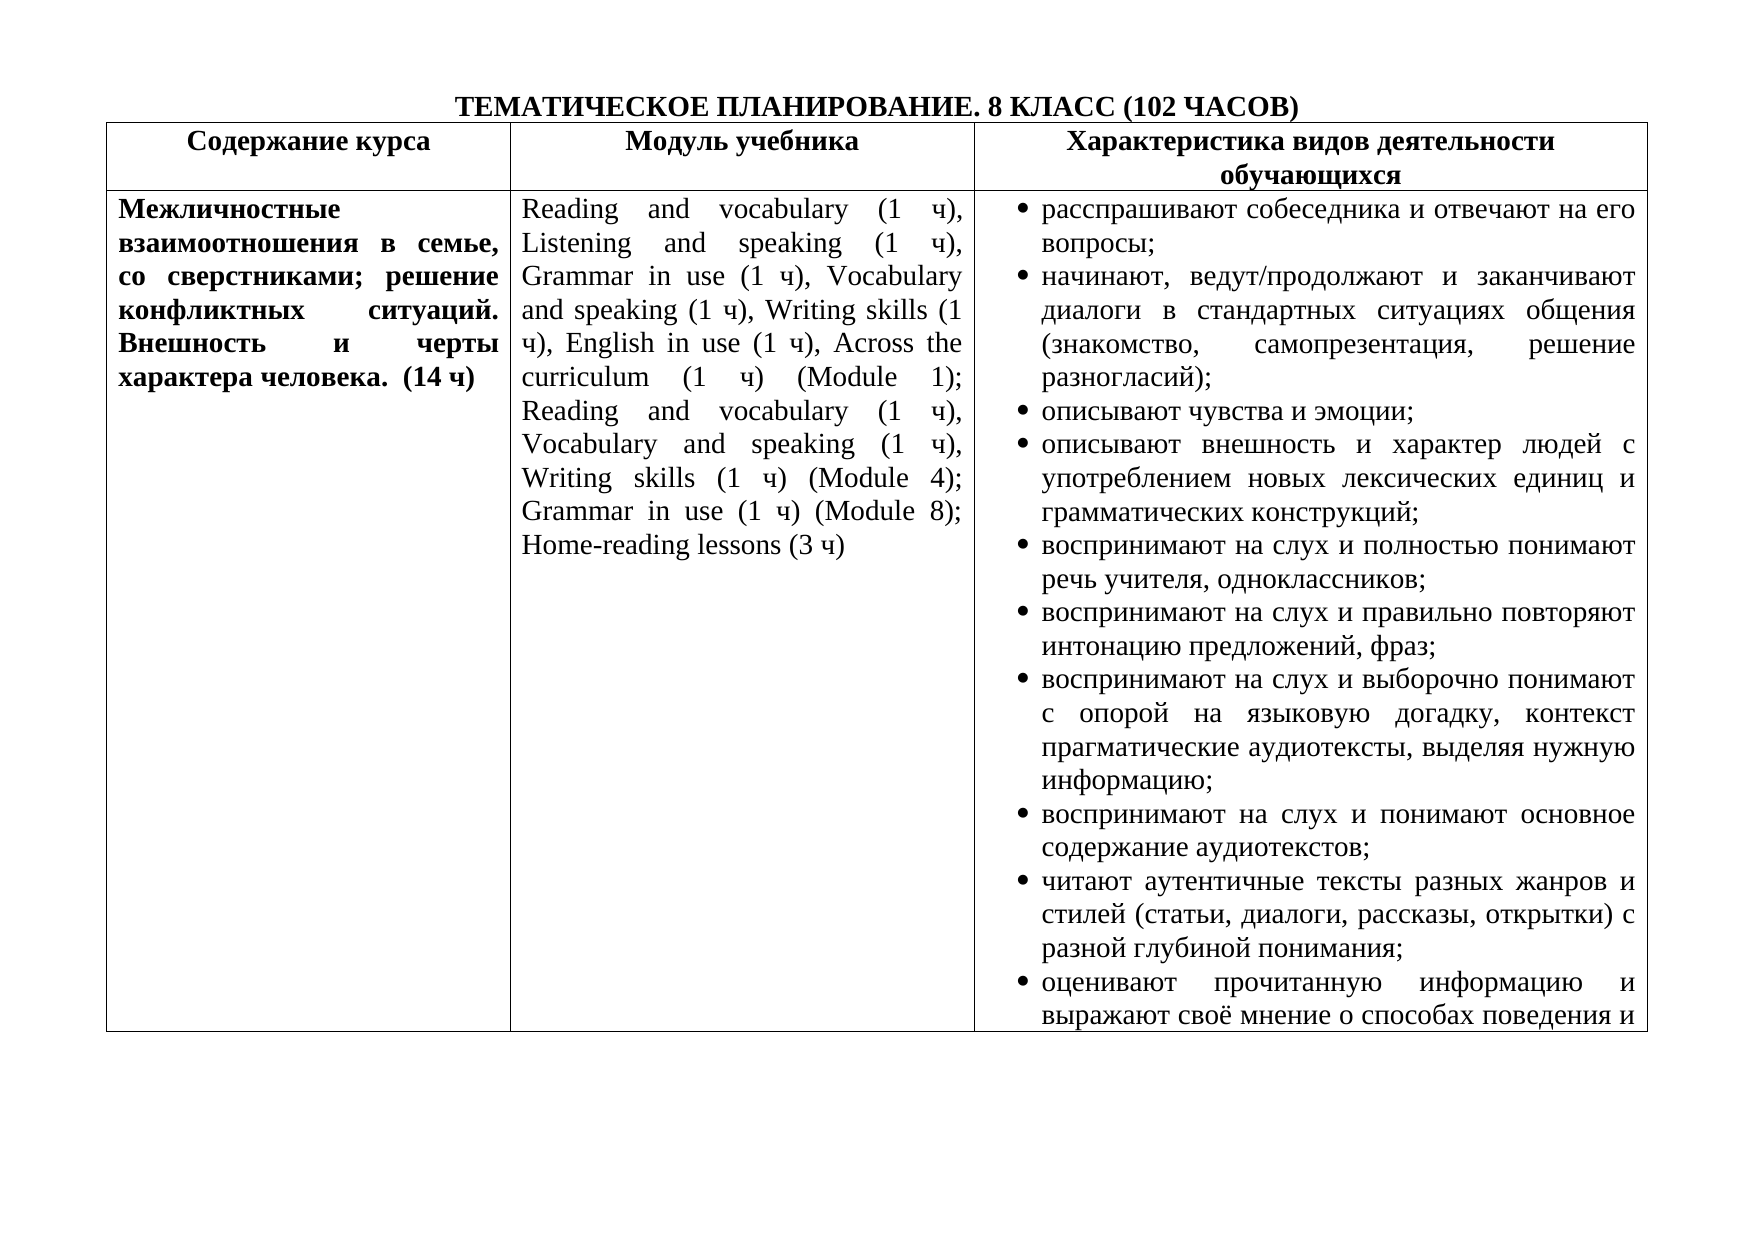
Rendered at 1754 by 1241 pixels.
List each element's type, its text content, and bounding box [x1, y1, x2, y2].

text Тематическое планирование. 8 класс (102 часов) [118, 89, 1636, 122]
table_header Модуль учебника [511, 123, 974, 190]
table_header Содержание курса [107, 123, 510, 190]
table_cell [975, 191, 1647, 1031]
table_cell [107, 191, 510, 1031]
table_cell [511, 191, 974, 1031]
table_header Характеристика видов деятельности обучающихся [975, 123, 1647, 190]
